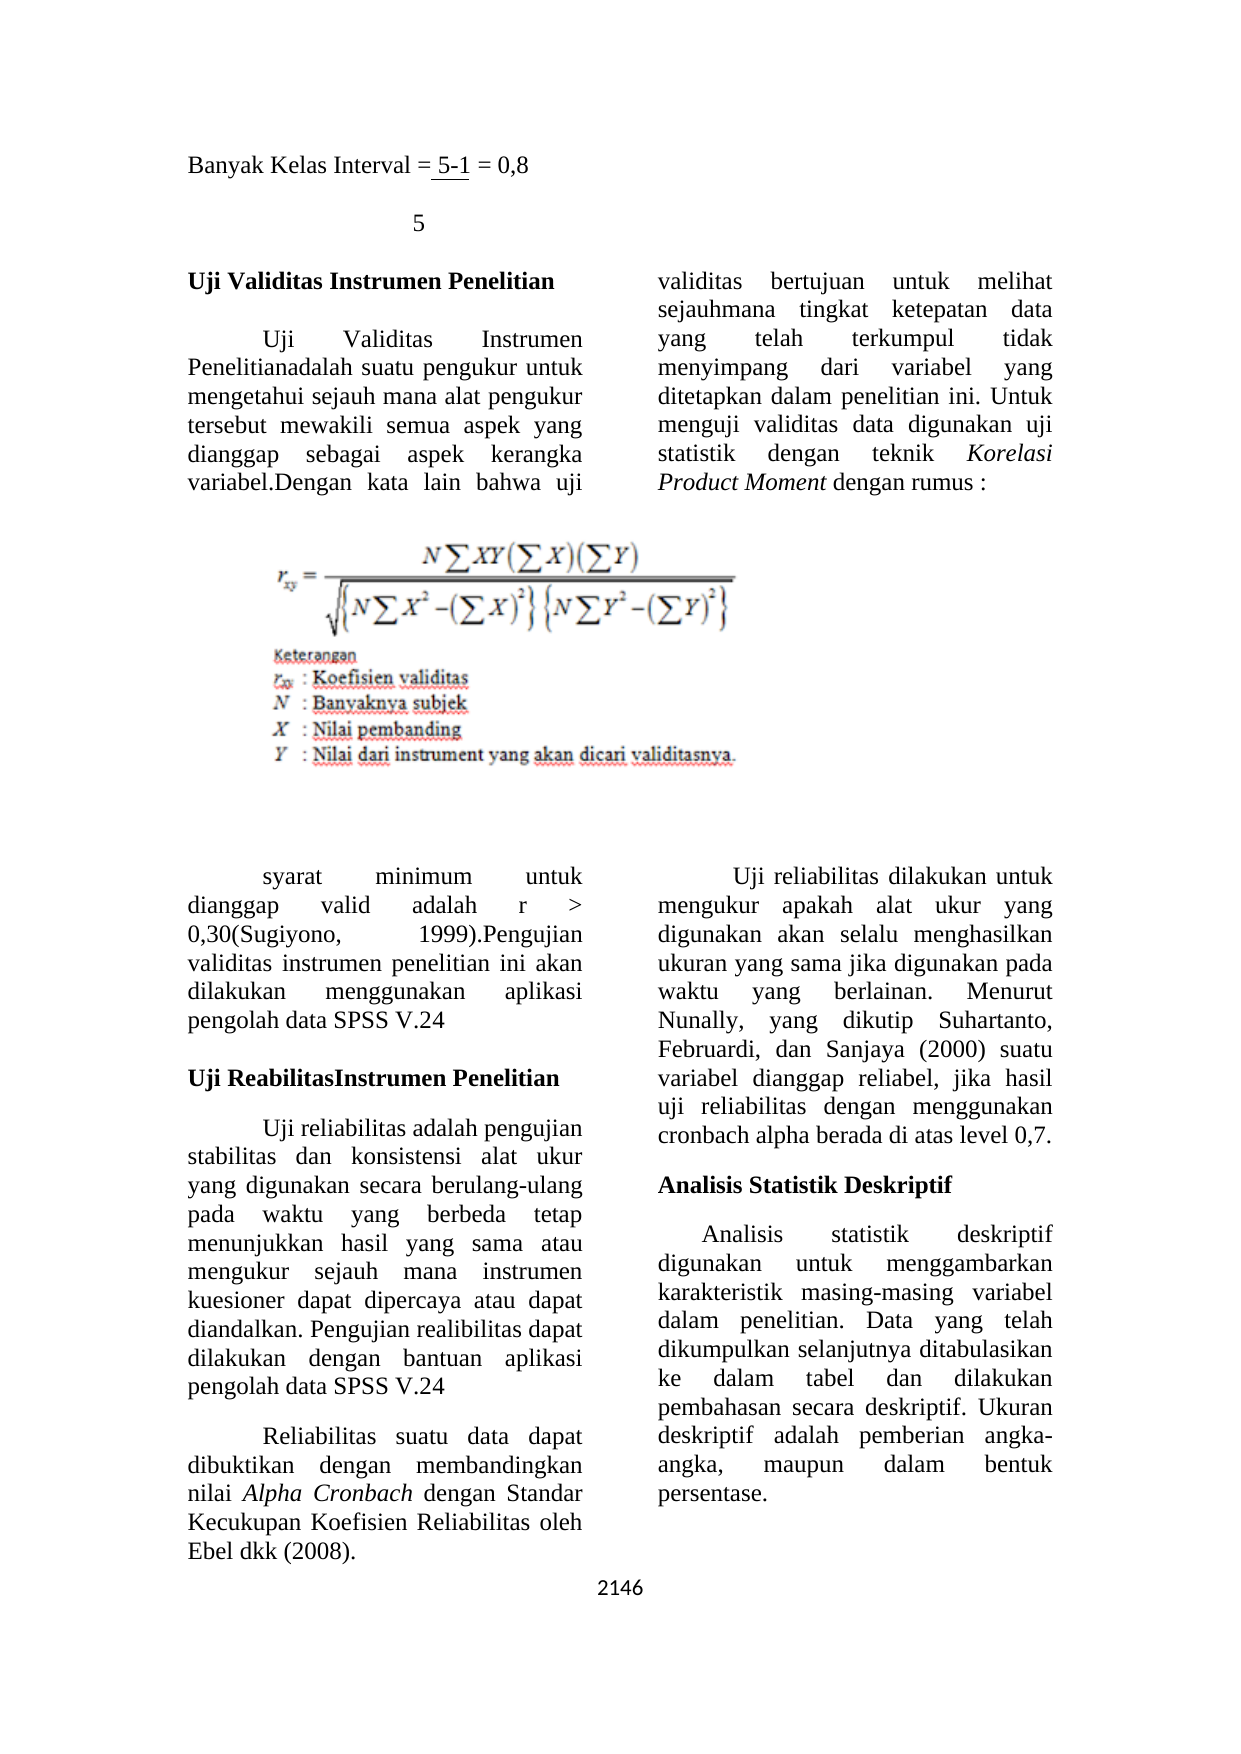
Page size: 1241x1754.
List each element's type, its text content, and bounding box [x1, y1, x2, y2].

text Reliabilitas suatu data dapat dibuktikan dengan membandingkan nilai Alpha Cronbach dengan Standar Kecukupan Koefisien Reliabilitas oleh Ebel dkk (2008). [187, 1421, 583, 1565]
text Uji Validitas Instrumen Penelitian [187, 266, 583, 294]
text 5 [412, 208, 1053, 237]
text Analisis statistik deskriptif digunakan untuk menggambarkan karakteristik masing-masing variabel dalam penelitian. Data yang telah dikumpulkan selanjutnya ditabulasikan ke dalam tabel dan dilakukan pembahasan secara deskriptif. Ukuran deskriptif adalah pemberian angka-angka, maupun dalam bentuk persentase. [658, 1219, 1053, 1507]
text syarat minimum untuk dianggap valid adalah r > 0,30(Sugiyono, 1999).Pengujian validitas instrumen penelitian ini akan dilakukan menggunakan aplikasi pengolah data SPSS V.24 [187, 861, 583, 1034]
text Banyak Kelas Interval = 5-1 = 0,8 [187, 150, 1053, 179]
text Uji reliabilitas adalah pengujian stabilitas dan konsistensi alat ukur yang digunakan secara berulang-ulang pada waktu yang berbeda tetap menunjukkan hasil yang sama atau mengukur sejauh mana instrumen kuesioner dapat dipercaya atau dapat diandalkan. Pengujian realibilitas dapat dilakukan dengan bantuan aplikasi pengolah data SPSS V.24 [187, 1113, 583, 1400]
text Uji reliabilitas dilakukan untuk mengukur apakah alat ukur yang digunakan akan selalu menghasilkan ukuran yang sama jika digunakan pada waktu yang berlainan. Menurut Nunally, yang dikutip Suhartanto, Februardi, dan Sanjaya (2000) suatu variabel dianggap reliabel, jika hasil uji reliabilitas dengan menggunakan cronbach alpha berada di atas level 0,7. [658, 861, 1053, 1149]
text Uji ReabilitasInstrumen Penelitian [187, 1063, 583, 1092]
text Uji Validitas Instrumen Penelitianadalah suatu pengukur untuk mengetahui sejauh mana alat pengukur tersebut mewakili semua aspek yang dianggap sebagai aspek kerangka variabel.Dengan kata lain bahwa uji validitas bertujuan untuk melihat sejauhmana tingkat ketepatan data yang telah terkumpul tidak menyimpang dari variabel yang ditetapkan dalam penelitian ini. Untuk menguji validitas data digunakan uji statistik dengan teknik Korelasi Product Moment dengan rumus : [187, 324, 583, 496]
text Analisis Statistik Deskriptif [658, 1170, 1053, 1198]
picture [262, 525, 763, 775]
text Uji Validitas Instrumen Penelitianadalah suatu pengukur untuk mengetahui sejauh mana alat pengukur tersebut mewakili semua aspek yang dianggap sebagai aspek kerangka variabel.Dengan kata lain bahwa uji validitas bertujuan untuk melihat sejauhmana tingkat ketepatan data yang telah terkumpul tidak menyimpang dari variabel yang ditetapkan dalam penelitian ini. Untuk menguji validitas data digunakan uji statistik dengan teknik Korelasi Product Moment dengan rumus : [658, 266, 1053, 496]
